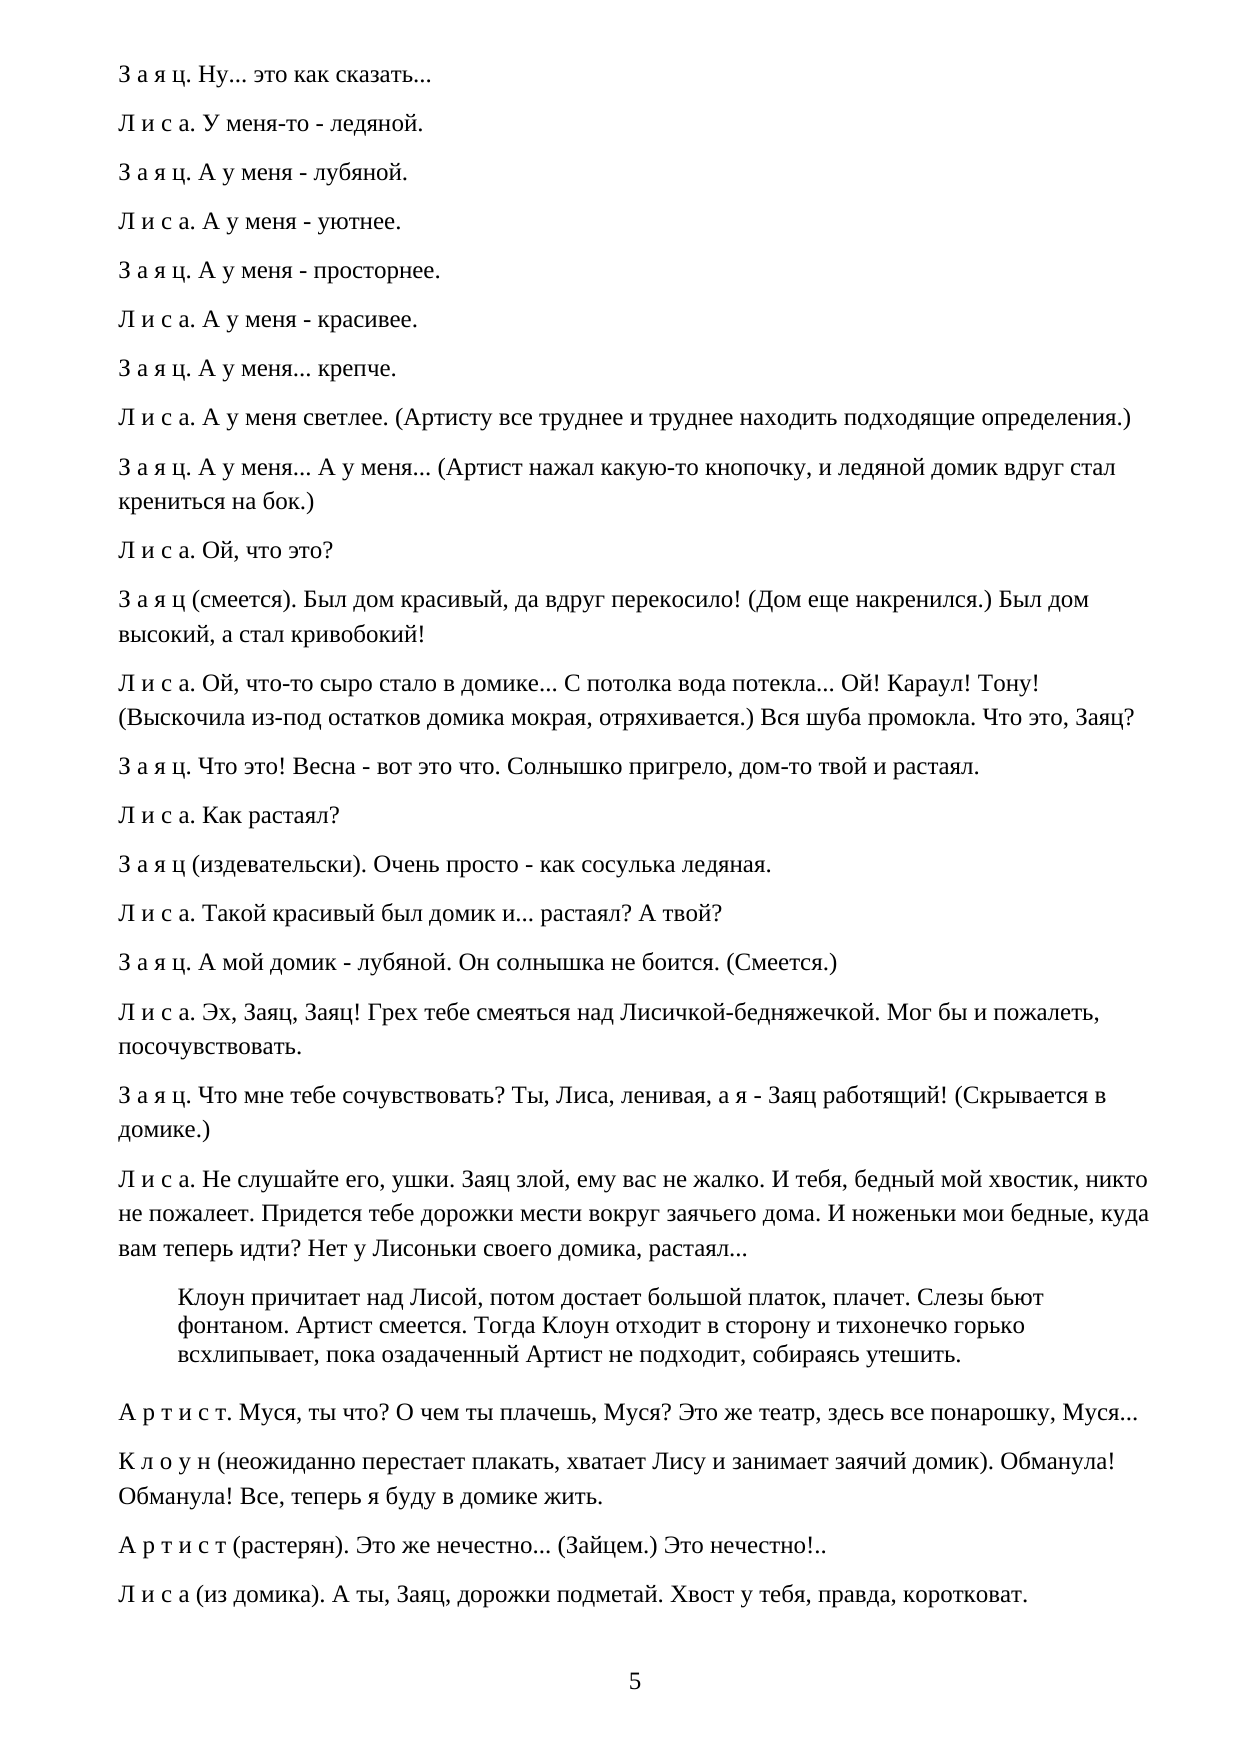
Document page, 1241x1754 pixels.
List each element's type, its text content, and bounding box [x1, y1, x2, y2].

text З а я ц. Ну... это как сказать... [118, 59, 1152, 88]
text Л и с а. Ой, что это? [118, 535, 1152, 564]
text З а я ц (издевательски). Очень просто - как сосулька ледяная. [118, 849, 1152, 878]
text Л и с а. А у меня - красивее. [118, 304, 1152, 333]
text З а я ц. А у меня - лубяной. [118, 157, 1152, 186]
text А р т и с т. Муся, ты что? О чем ты плачешь, Муся? Это же театр, здесь все понарошку, Муся... [118, 1397, 1152, 1426]
text Л и с а. Не слушайте его, ушки. Заяц злой, ему вас не жалко. И тебя, бедный мой хвостик, никто не пожалеет. Придется тебе дорожки мести вокруг заячьего дома. И ноженьки мои бедные, куда вам теперь идти? Нет у Лисоньки своего домика, растаял... [118, 1164, 1152, 1261]
text З а я ц. А у меня... А у меня... (Артист нажал какую-то кнопочку, и ледяной домик вдруг стал крениться на бок.) [118, 452, 1152, 515]
text Л и с а (из домика). А ты, Заяц, дорожки подметай. Хвост у тебя, правда, коротковат. [118, 1579, 1152, 1608]
text З а я ц. А у меня... крепче. [118, 353, 1152, 382]
text З а я ц. А у меня - просторнее. [118, 255, 1152, 284]
text Клоун причитает над Лисой, потом достает большой платок, плачет. Слезы бьют фонтаном. Артист смеется. Тогда Клоун отходит в сторону и тихонечко горько всхлипывает, пока озадаченный Артист не подходит, собираясь утешить. [177, 1282, 1093, 1368]
text З а я ц. А мой домик - лубяной. Он солнышка не боится. (Смеется.) [118, 947, 1152, 976]
text Л и с а. А у меня - уютнее. [118, 206, 1152, 235]
text Л и с а. Ой, что-то сыро стало в домике... С потолка вода потекла... Ой! Караул! Тону! (Выскочила из-под остатков домика мокрая, отряхивается.) Вся шуба промокла. Что это, Заяц? [118, 668, 1152, 731]
text Л и с а. Как растаял? [118, 800, 1152, 829]
text Л и с а. А у меня светлее. (Артисту все труднее и труднее находить подходящие определения.) [118, 402, 1152, 431]
text А р т и с т (растерян). Это же нечестно... (Зайцем.) Это нечестно!.. [118, 1530, 1152, 1559]
text Л и с а. Такой красивый был домик и... растаял? А твой? [118, 898, 1152, 927]
text З а я ц. Что мне тебе сочувствовать? Ты, Лиса, ленивая, а я - Заяц работящий! (Скрывается в домике.) [118, 1080, 1152, 1143]
text Л и с а. Эх, Заяц, Заяц! Грех тебе смеяться над Лисичкой-бедняжечкой. Мог бы и пожалеть, посочувствовать. [118, 997, 1152, 1060]
text Л и с а. У меня-то - ледяной. [118, 108, 1152, 137]
text З а я ц. Что это! Весна - вот это что. Солнышко пригрело, дом-то твой и растаял. [118, 751, 1152, 780]
text З а я ц (смеется). Был дом красивый, да вдруг перекосило! (Дом еще накренился.) Был дом высокий, а стал кривобокий! [118, 584, 1152, 647]
text К л о у н (неожиданно перестает плакать, хватает Лису и занимает заячий домик). Обманула! Обманула! Все, теперь я буду в домике жить. [118, 1446, 1152, 1510]
